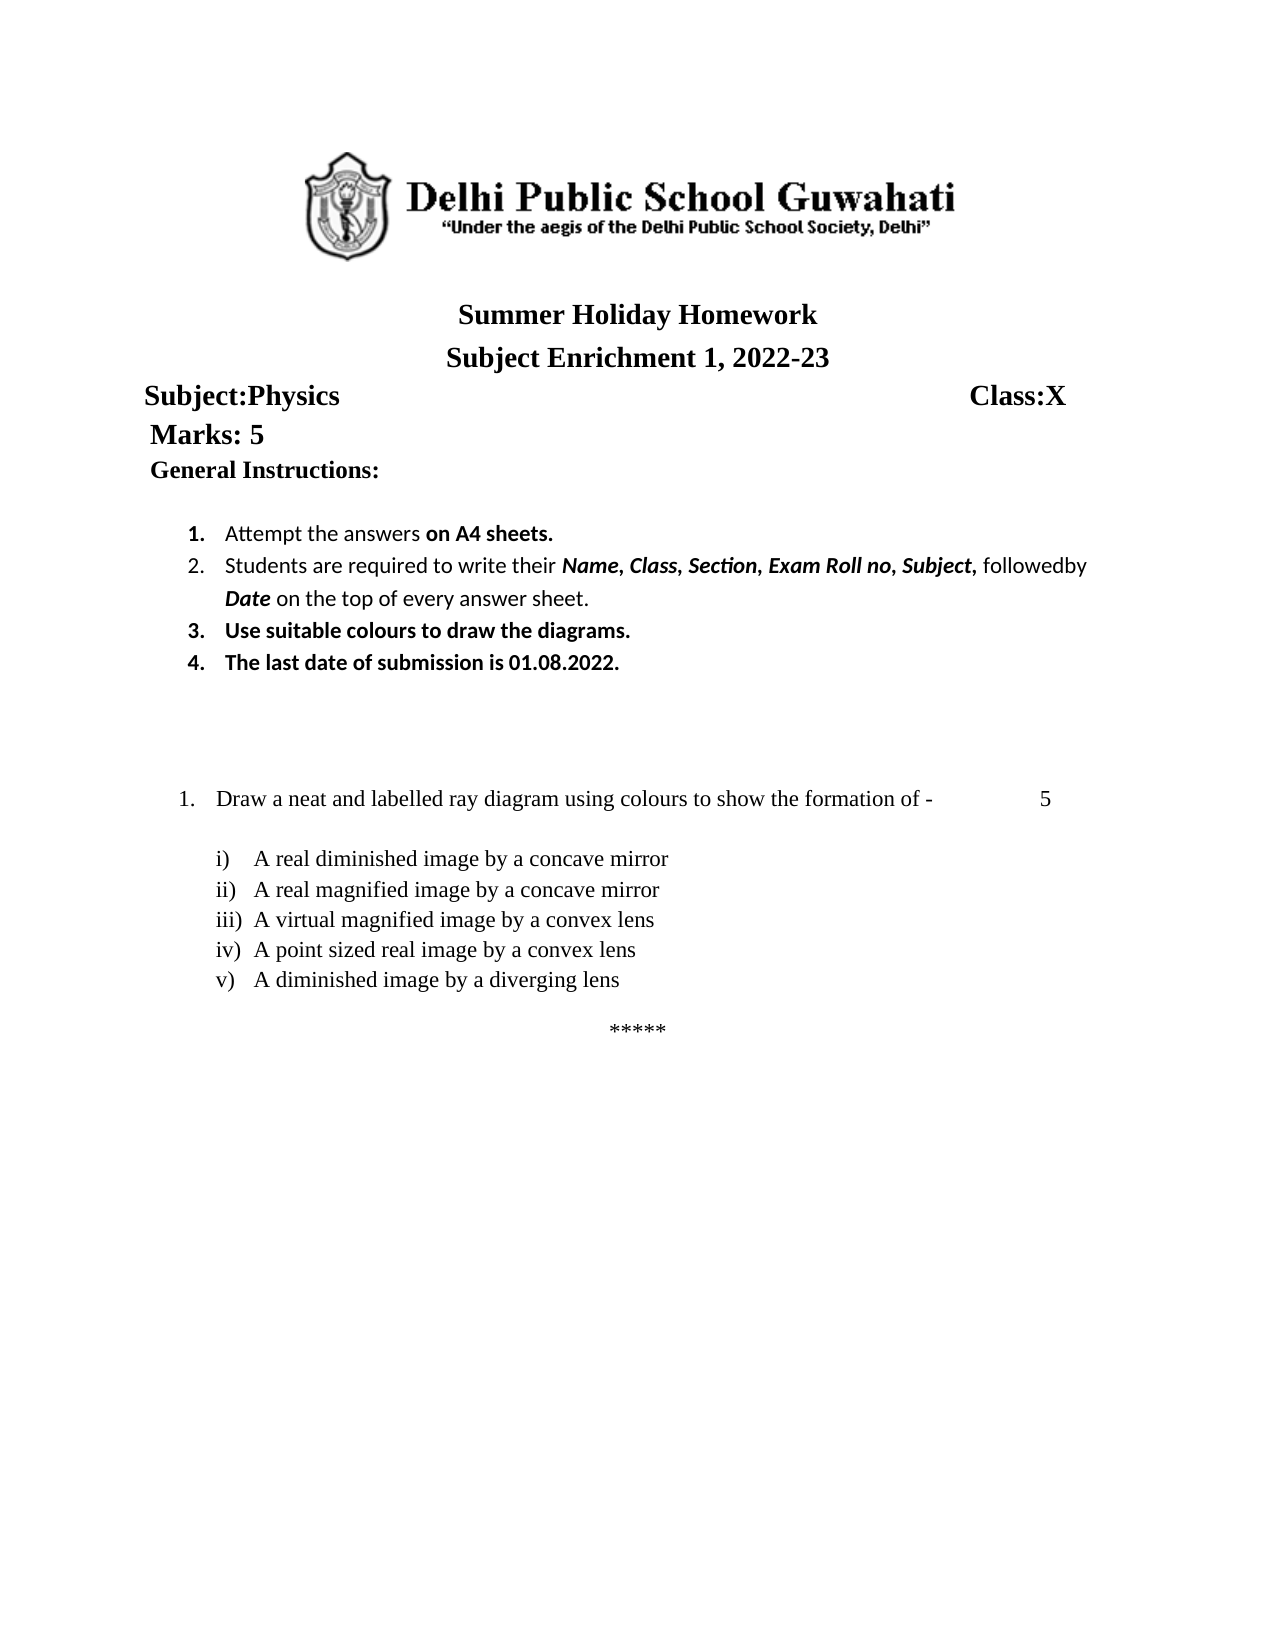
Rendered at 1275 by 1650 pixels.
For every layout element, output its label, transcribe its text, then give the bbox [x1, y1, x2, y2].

subtitle Subject Enrichment 1, 2022-23 [144, 340, 1131, 373]
subtitle Use suitable colours to draw the diagrams. [187, 616, 1131, 644]
list A real diminished image by a concave mirror [216, 845, 1131, 872]
list Students are required to write their Name, Class, Section, Exam Roll no, Subject, followedby [187, 551, 1131, 579]
list The last date of submission is 01.08.2022. [187, 648, 1131, 676]
list Attempt the answers on A4 sheets. [187, 519, 1131, 547]
list A virtual magnified image by a convex lens [216, 906, 1131, 932]
text Date on the top of every answer sheet. [225, 584, 1131, 612]
list A diminished image by a diverging lens [216, 966, 1131, 993]
text Marks: 5 [150, 417, 1131, 450]
list Draw a neat and labelled ray diagram using colours to show the formation of - 5 [178, 785, 1131, 811]
subtitle Summer Holiday Homework [144, 297, 1131, 330]
list A real magnified image by a concave mirror [216, 876, 1131, 902]
text ***** [144, 1018, 1131, 1044]
picture [304, 152, 955, 262]
text Subject:Physics Class:X [144, 378, 1131, 412]
text General Instructions: [150, 455, 1131, 484]
list A point sized real image by a convex lens [216, 936, 1131, 962]
